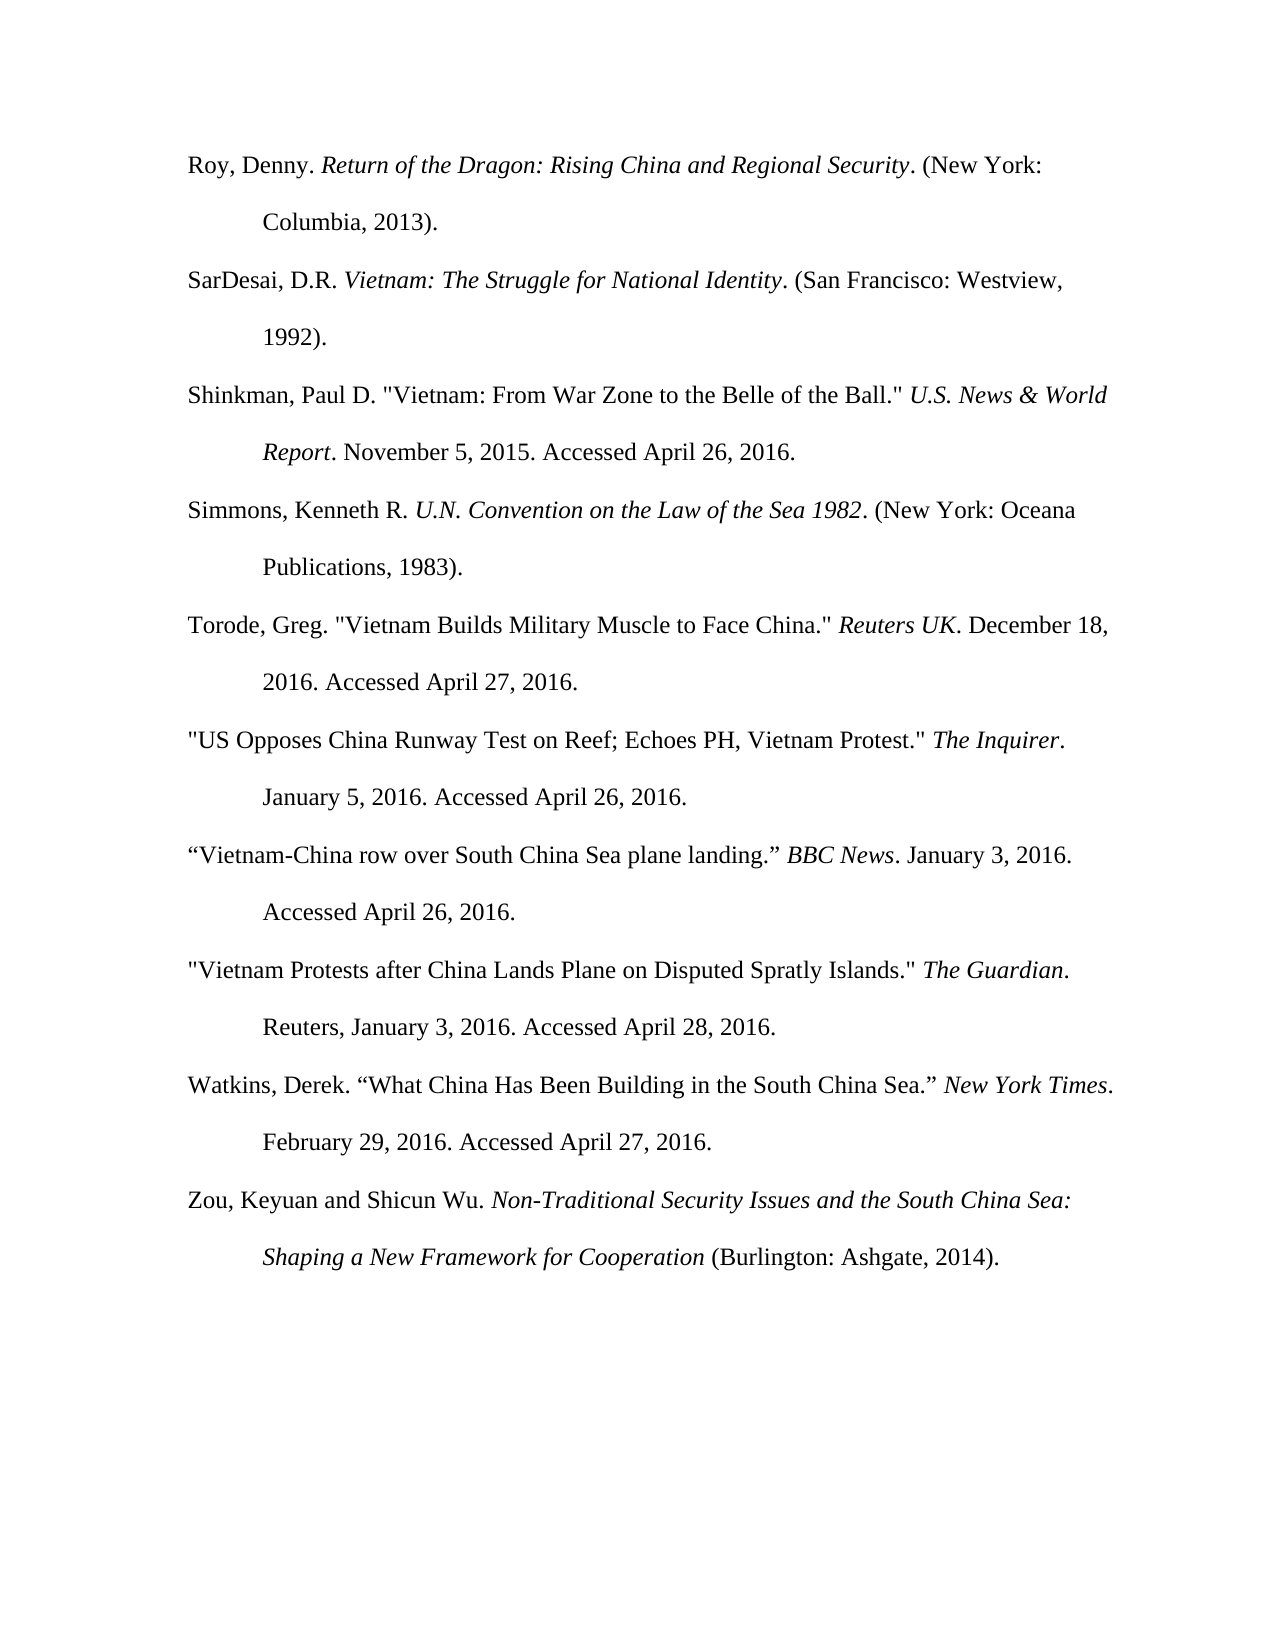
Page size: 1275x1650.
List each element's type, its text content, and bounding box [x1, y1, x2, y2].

text Shinkman, Paul D. "Vietnam: From War Zone to the Belle of the Ball." U.S. News & World Report. November 5, 2015. Accessed April 26, 2016. [187, 380, 1125, 466]
text Simmons, Kenneth R. U.N. Convention on the Law of the Sea 1982. (New York: Oceana Publications, 1983). [187, 495, 1125, 581]
text SarDesai, D.R. Vietnam: The Struggle for National Identity. (San Francisco: Westview, 1992). [187, 265, 1125, 351]
text “Vietnam-China row over South China Sea plane landing.” BBC News. January 3, 2016. Accessed April 26, 2016. [187, 840, 1125, 926]
text Torode, Greg. "Vietnam Builds Military Muscle to Face China." Reuters UK. December 18, 2016. Accessed April 27, 2016. [187, 610, 1125, 696]
text Watkins, Derek. “What China Has Been Building in the South China Sea.” New York Times. February 29, 2016. Accessed April 27, 2016. [187, 1070, 1125, 1156]
text Roy, Denny. Return of the Dragon: Rising China and Regional Security. (New York: Columbia, 2013). [187, 150, 1125, 236]
text "US Opposes China Runway Test on Reef; Echoes PH, Vietnam Protest." The Inquirer. January 5, 2016. Accessed April 26, 2016. [187, 725, 1125, 811]
text "Vietnam Protests after China Lands Plane on Disputed Spratly Islands." The Guardian. Reuters, January 3, 2016. Accessed April 28, 2016. [187, 955, 1125, 1041]
text Zou, Keyuan and Shicun Wu. Non-Traditional Security Issues and the South China Sea: Shaping a New Framework for Cooperation (Burlington: Ashgate, 2014). [187, 1185, 1125, 1271]
